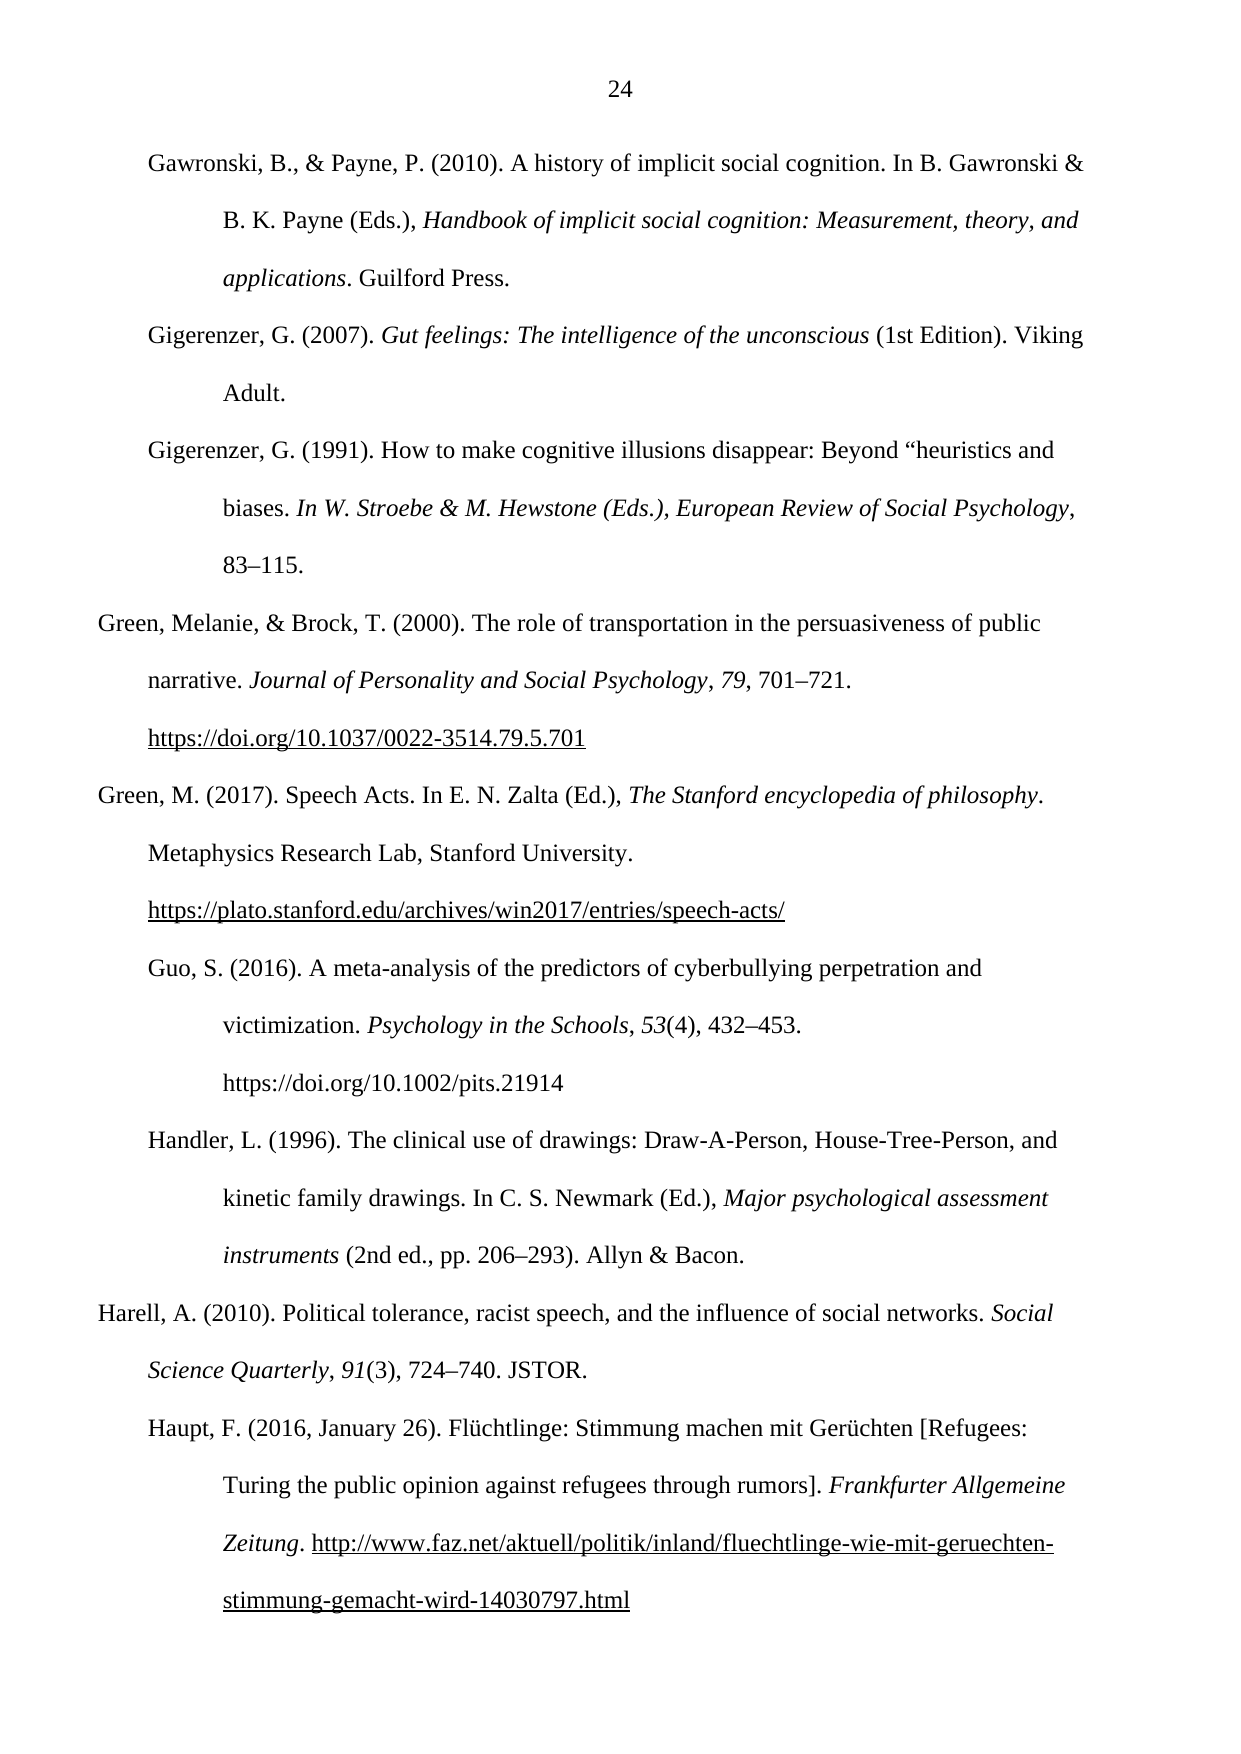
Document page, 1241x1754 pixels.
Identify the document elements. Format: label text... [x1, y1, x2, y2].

text Guo, S. (2016). A meta-analysis of the predictors of cyberbullying perpetration and victimization. Psychology in the Schools, 53(4), 432–453. https://doi.org/10.1002/pits.21914 [148, 953, 1093, 1096]
text Gawronski, B., & Payne, P. (2010). A history of implicit social cognition. In B. Gawronski & B. K. Payne (Eds.), Handbook of implicit social cognition: Measurement, theory, and applications. Guilford Press. [148, 148, 1093, 291]
text Green, M. (2017). Speech Acts. In E. N. Zalta (Ed.), The Stanford encyclopedia of philosophy. Metaphysics Research Lab, Stanford University. https://plato.stanford.edu/archives/win2017/entries/speech-acts/ [98, 780, 1093, 924]
text Handler, L. (1996). The clinical use of drawings: Draw-A-Person, House-Tree-Person, and kinetic family drawings. In C. S. Newmark (Ed.), Major psychological assessment instruments (2nd ed., pp. 206–293). Allyn & Bacon. [148, 1125, 1093, 1269]
text Gigerenzer, G. (1991). How to make cognitive illusions disappear: Beyond “heuristics and biases. In W. Stroebe & M. Hewstone (Eds.), European Review of Social Psychology, 83–115. [148, 435, 1093, 579]
text Harell, A. (2010). Political tolerance, racist speech, and the influence of social networks. Social Science Quarterly, 91(3), 724–740. JSTOR. [98, 1298, 1093, 1384]
text Haupt, F. (2016, January 26). Flüchtlinge: Stimmung machen mit Gerüchten [Refugees: Turing the public opinion against refugees through rumors]. Frankfurter Allgemeine Zeitung. http://www.faz.net/aktuell/politik/inland/fluechtlinge-wie-mit-geruechten-stimmung-gemacht-wird-14030797.html [148, 1413, 1093, 1614]
text Gigerenzer, G. (2007). Gut feelings: The intelligence of the unconscious (1st Edition). Viking Adult. [148, 320, 1093, 406]
text Green, Melanie, & Brock, T. (2000). The role of transportation in the persuasiveness of public narrative. Journal of Personality and Social Psychology, 79, 701–721. https://doi.org/10.1037/0022-3514.79.5.701 [98, 608, 1093, 751]
